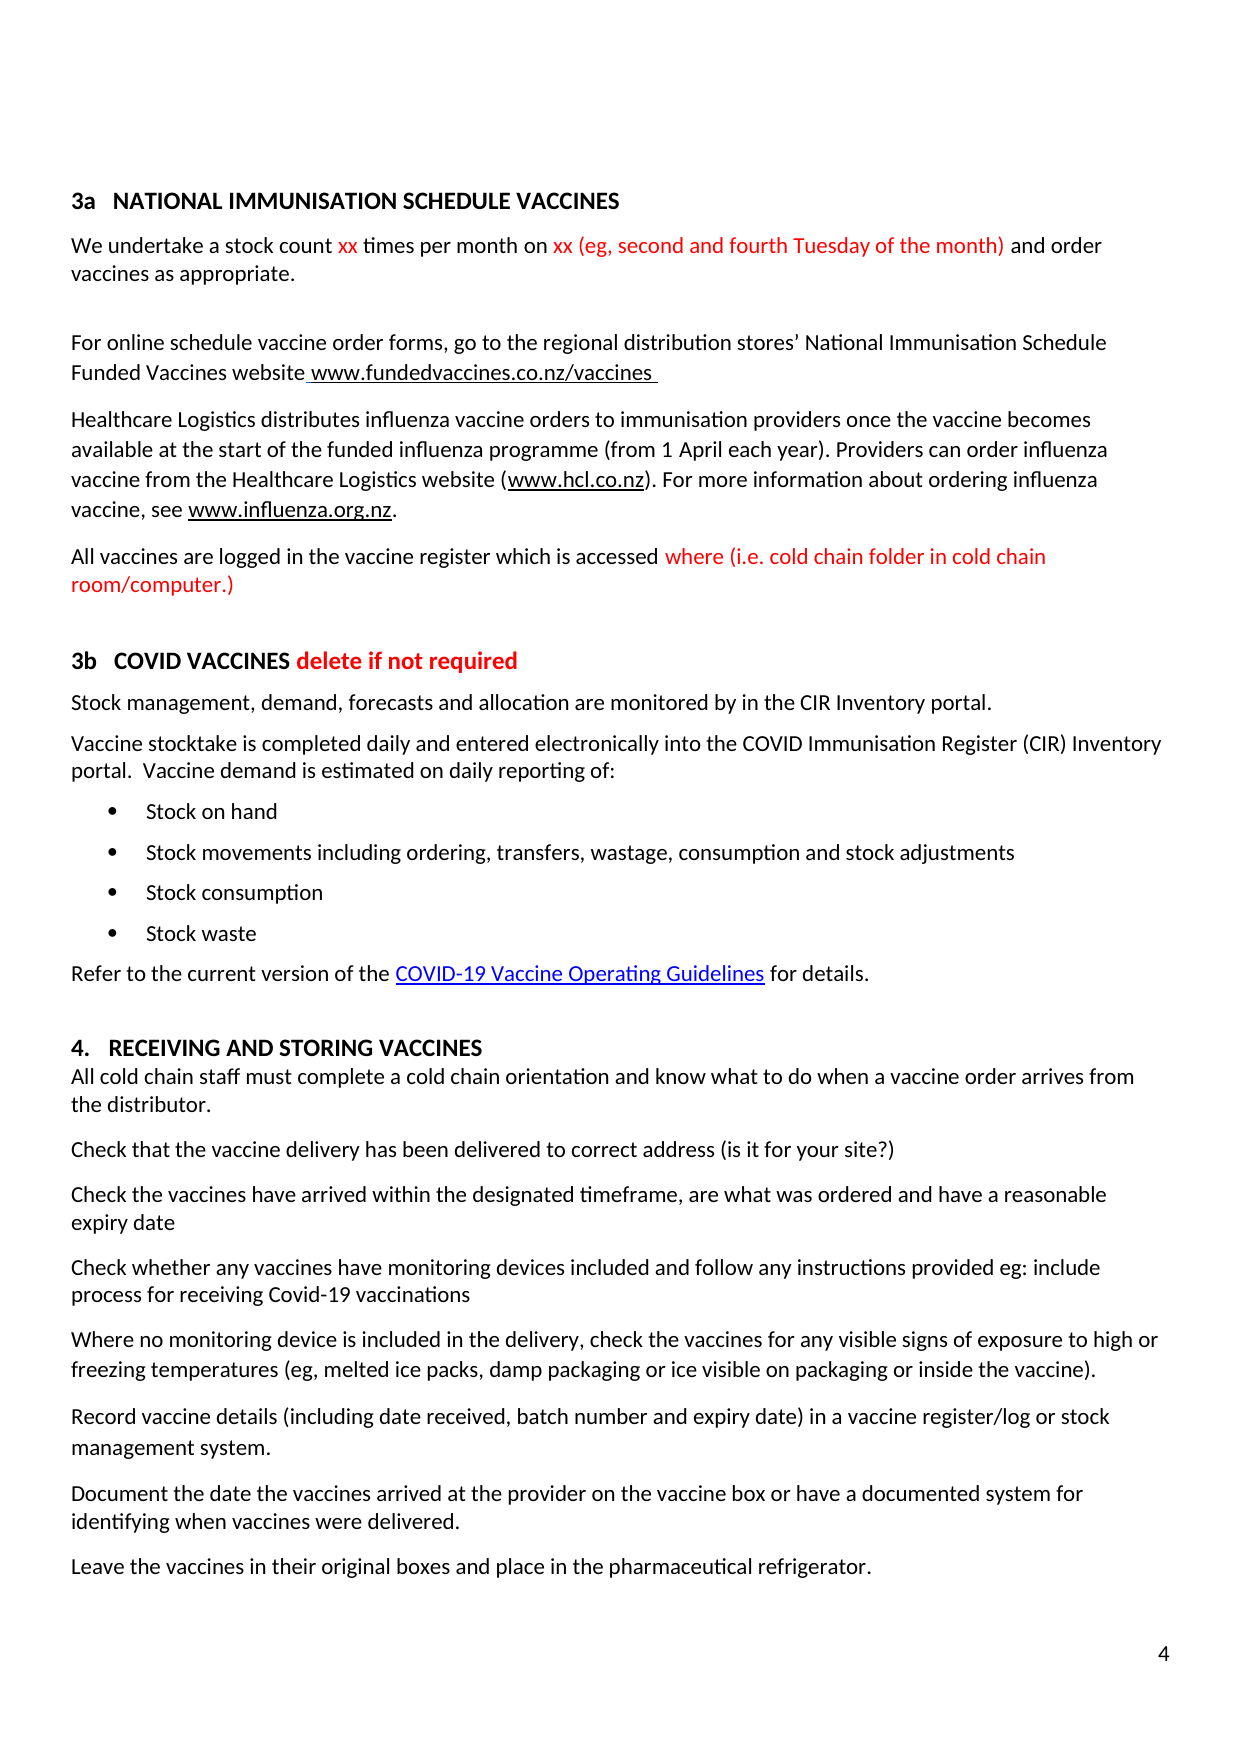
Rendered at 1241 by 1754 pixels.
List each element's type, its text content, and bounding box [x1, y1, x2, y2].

text All cold chain staff must complete a cold chain orientation and know what to do when a vaccine order arrives from the distributor. [71, 1062, 1169, 1118]
list Refer to the current version of the COVID-19 Vaccine Operating Guidelines for details. [71, 959, 1169, 987]
list Stock consumption [108, 878, 1169, 906]
text Check that the vaccine delivery has been delivered to correct address (is it for your site?) [71, 1135, 1169, 1163]
text Document the date the vaccines arrived at the provider on the vaccine box or have a documented system for identifying when vaccines were delivered. [71, 1479, 1169, 1536]
list Stock on hand [108, 797, 1169, 825]
list Stock movements including ordering, transfers, wastage, consumption and stock adjustments [108, 838, 1169, 866]
list 3a NATIONAL IMMUNISATION SCHEDULE VACCINES [71, 185, 1169, 216]
list Stock waste [108, 919, 1169, 947]
list All vaccines are logged in the vaccine register which is accessed where (i.e. cold chain folder in cold chain room/computer.) [71, 542, 1169, 598]
list 3b COVID VACCINES delete if not required [71, 645, 1169, 676]
text Healthcare Logistics distributes influenza vaccine orders to immunisation providers once the vaccine becomes available at the start of the funded influenza programme (from 1 April each year). Providers can order influenza vaccine from the Healthcare Logistics website (www.hcl.co.nz). For more information about ordering influenza vaccine, see www.influenza.org.nz. [71, 405, 1169, 523]
list We undertake a stock count xx times per month on xx (eg, second and fourth Tuesday of the month) and order vaccines as appropriate. [71, 231, 1169, 287]
text Check the vaccines have arrived within the designated timeframe, are what was ordered and have a reasonable expiry date [71, 1180, 1169, 1236]
subtitle RECEIVING AND STORING VACCINES [71, 1032, 1169, 1062]
list Stock management, demand, forecasts and allocation are monitored by in the CIR Inventory portal. [71, 688, 1169, 716]
text Check whether any vaccines have monitoring devices included and follow any instructions provided eg: include process for receiving Covid-19 vaccinations [71, 1253, 1169, 1309]
text Where no monitoring device is included in the delivery, check the vaccines for any visible signs of exposure to high or freezing temperatures (eg, melted ice packs, damp packaging or ice visible on packaging or inside the vaccine). [71, 1325, 1169, 1383]
text Record vaccine details (including date received, batch number and expiry date) in a vaccine register/log or stock management system. [71, 1402, 1169, 1461]
text Leave the vaccines in their original boxes and place in the pharmaceutical refrigerator. [71, 1552, 1169, 1580]
list Vaccine stocktake is completed daily and entered electronically into the COVID Immunisation Register (CIR) Inventory portal. Vaccine demand is estimated on daily reporting of: [71, 729, 1169, 785]
text For online schedule vaccine order forms, go to the regional distribution stores’ National Immunisation Schedule Funded Vaccines website www.fundedvaccines.co.nz/vaccines [71, 328, 1169, 386]
